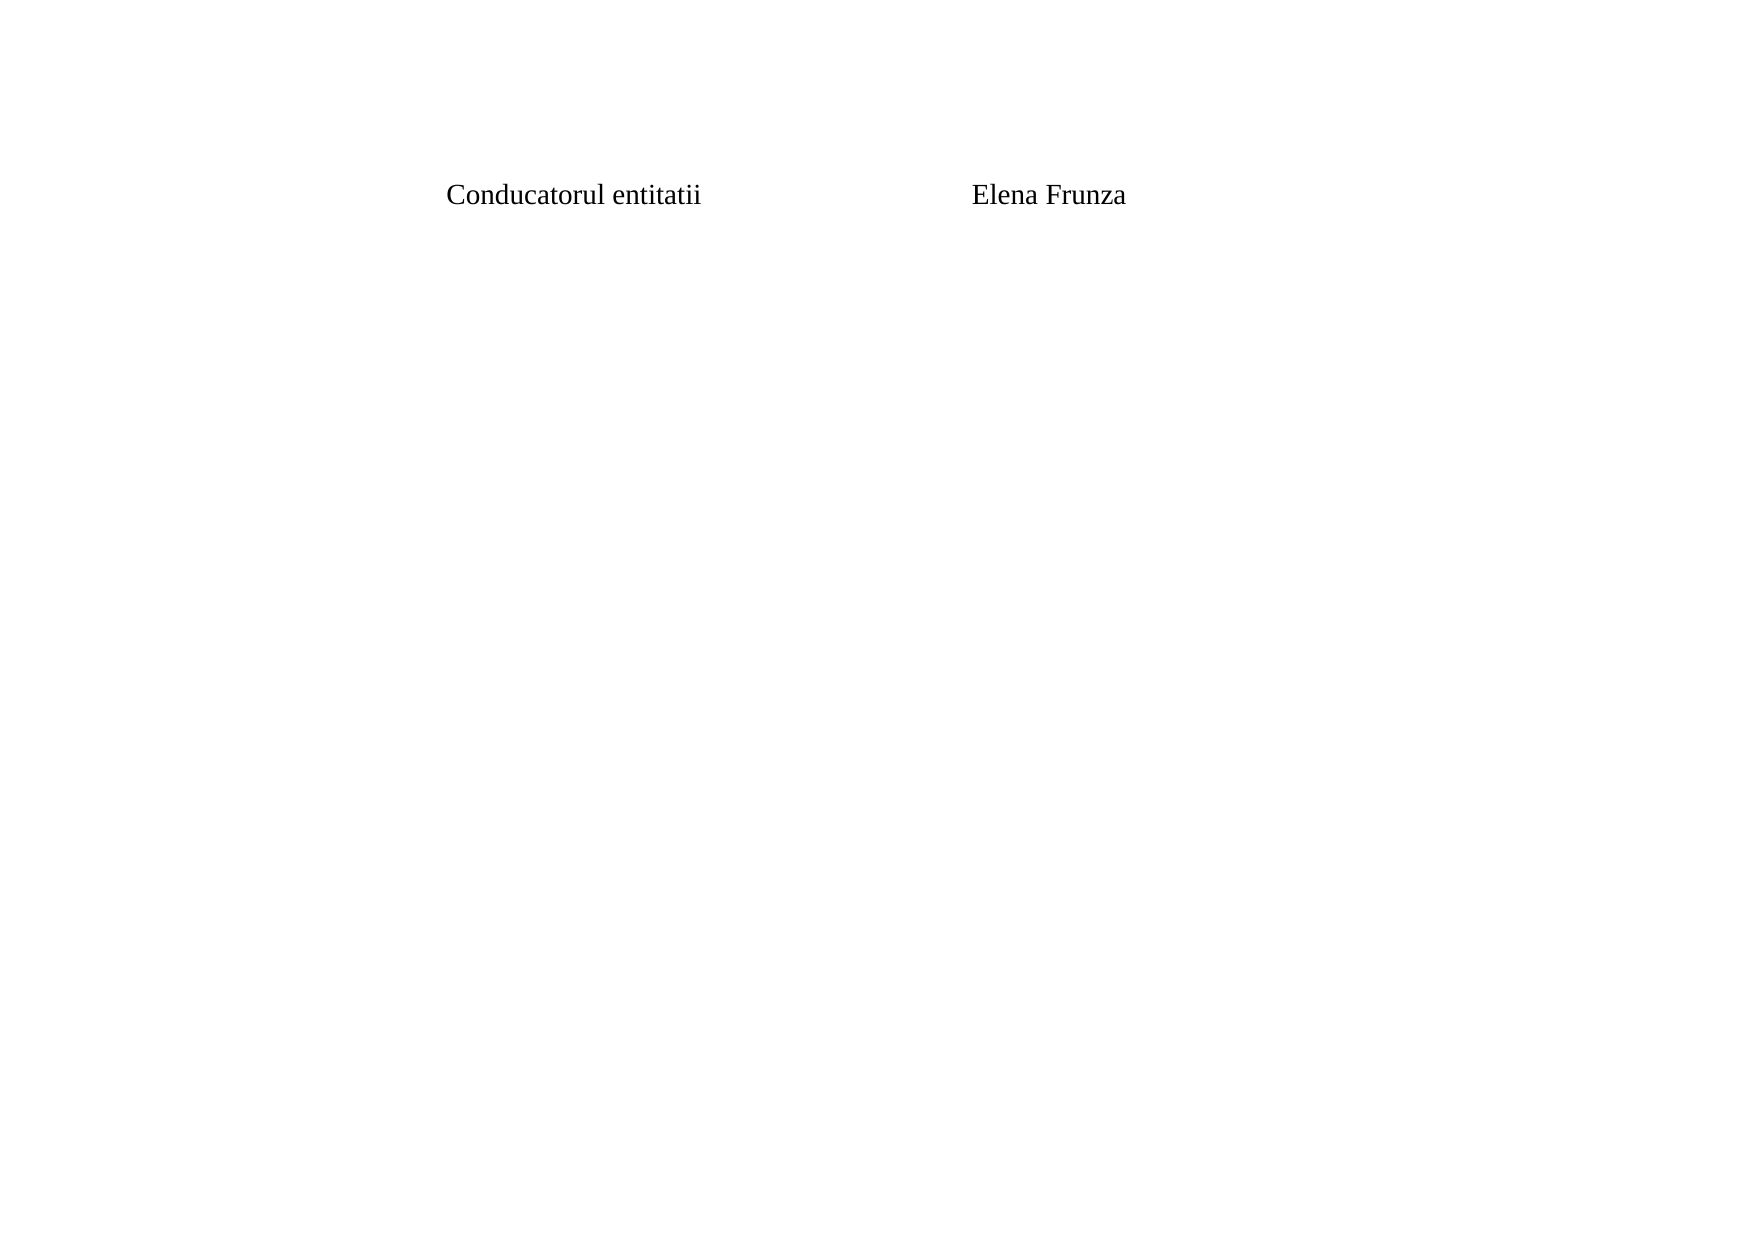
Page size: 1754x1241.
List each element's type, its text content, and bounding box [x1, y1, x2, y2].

text Conducatorul entitatii Elena Frunza [118, 177, 1636, 211]
